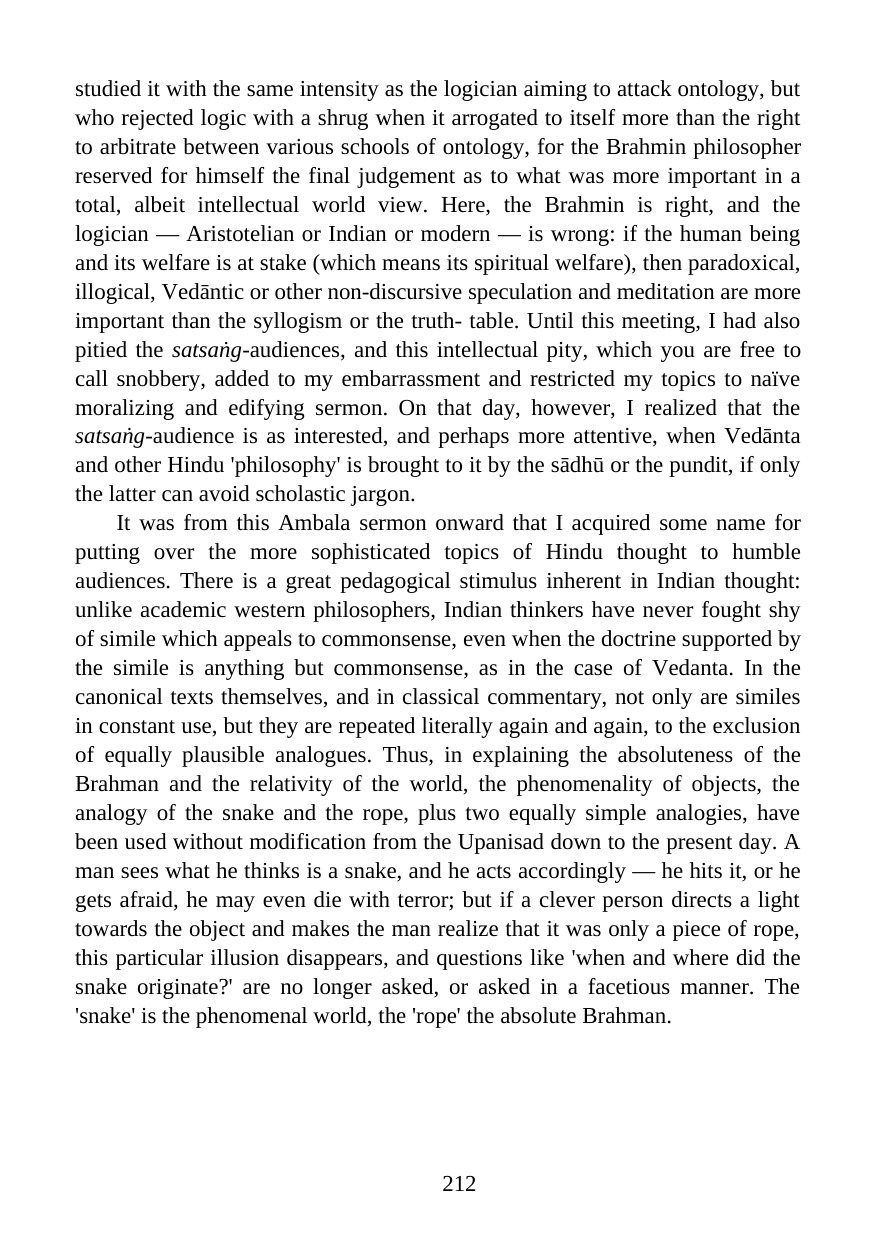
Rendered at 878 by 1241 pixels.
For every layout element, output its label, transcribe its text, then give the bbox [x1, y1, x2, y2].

text studied it with the same intensity as the logician aiming to attack ontology, but who rejected logic with a shrug when it arrogated to itself more than the right to arbitrate between various schools of ontology, for the Brahmin philosopher reserved for himself the final judgement as to what was more important in a total, albeit intellectual world view. Here, the Brahmin is right, and the logician — Aristotelian or Indian or modern — is wrong: if the human being and its welfare is at stake (which means its spiritual welfare), then paradoxical, illogical, Vedāntic or other non-discursive speculation and meditation are more important than the syllogism or the truth- table. Until this meeting, I had also pitied the satsaṅg-audiences, and this intellectual pity, which you are free to call snobbery, added to my embarrassment and restricted my topics to naïve moralizing and edifying sermon. On that day, however, I realized that the satsaṅg-audience is as interested, and perhaps more attentive, when Vedānta and other Hindu 'philosophy' is brought to it by the sādhū or the pundit, if only the latter can avoid scholastic jargon. [75, 75, 802, 507]
text It was from this Ambala sermon onward that I acquired some name for putting over the more sophisticated topics of Hindu thought to humble audiences. There is a great pedagogical stimulus inherent in Indian thought: unlike academic western philosophers, Indian thinkers have never fought shy of simile which appeals to commonsense, even when the doctrine supported by the simile is anything but commonsense, as in the case of Vedanta. In the canonical texts themselves, and in classical commentary, not only are similes in constant use, but they are repeated literally again and again, to the exclusion of equally plausible analogues. Thus, in explaining the absoluteness of the Brahman and the relativity of the world, the phenomenality of objects, the analogy of the snake and the rope, plus two equally simple analogies, have been used without modification from the Upanisad down to the present day. A man sees what he thinks is a snake, and he acts accordingly — he hits it, or he gets afraid, he may even die with terror; but if a clever person directs a light towards the object and makes the man realize that it was only a piece of rope, this particular illusion disappears, and questions like 'when and where did the snake originate?' are no longer asked, or asked in a facetious manner. The 'snake' is the phenomenal world, the 'rope' the absolute Brahman. [75, 509, 802, 1028]
